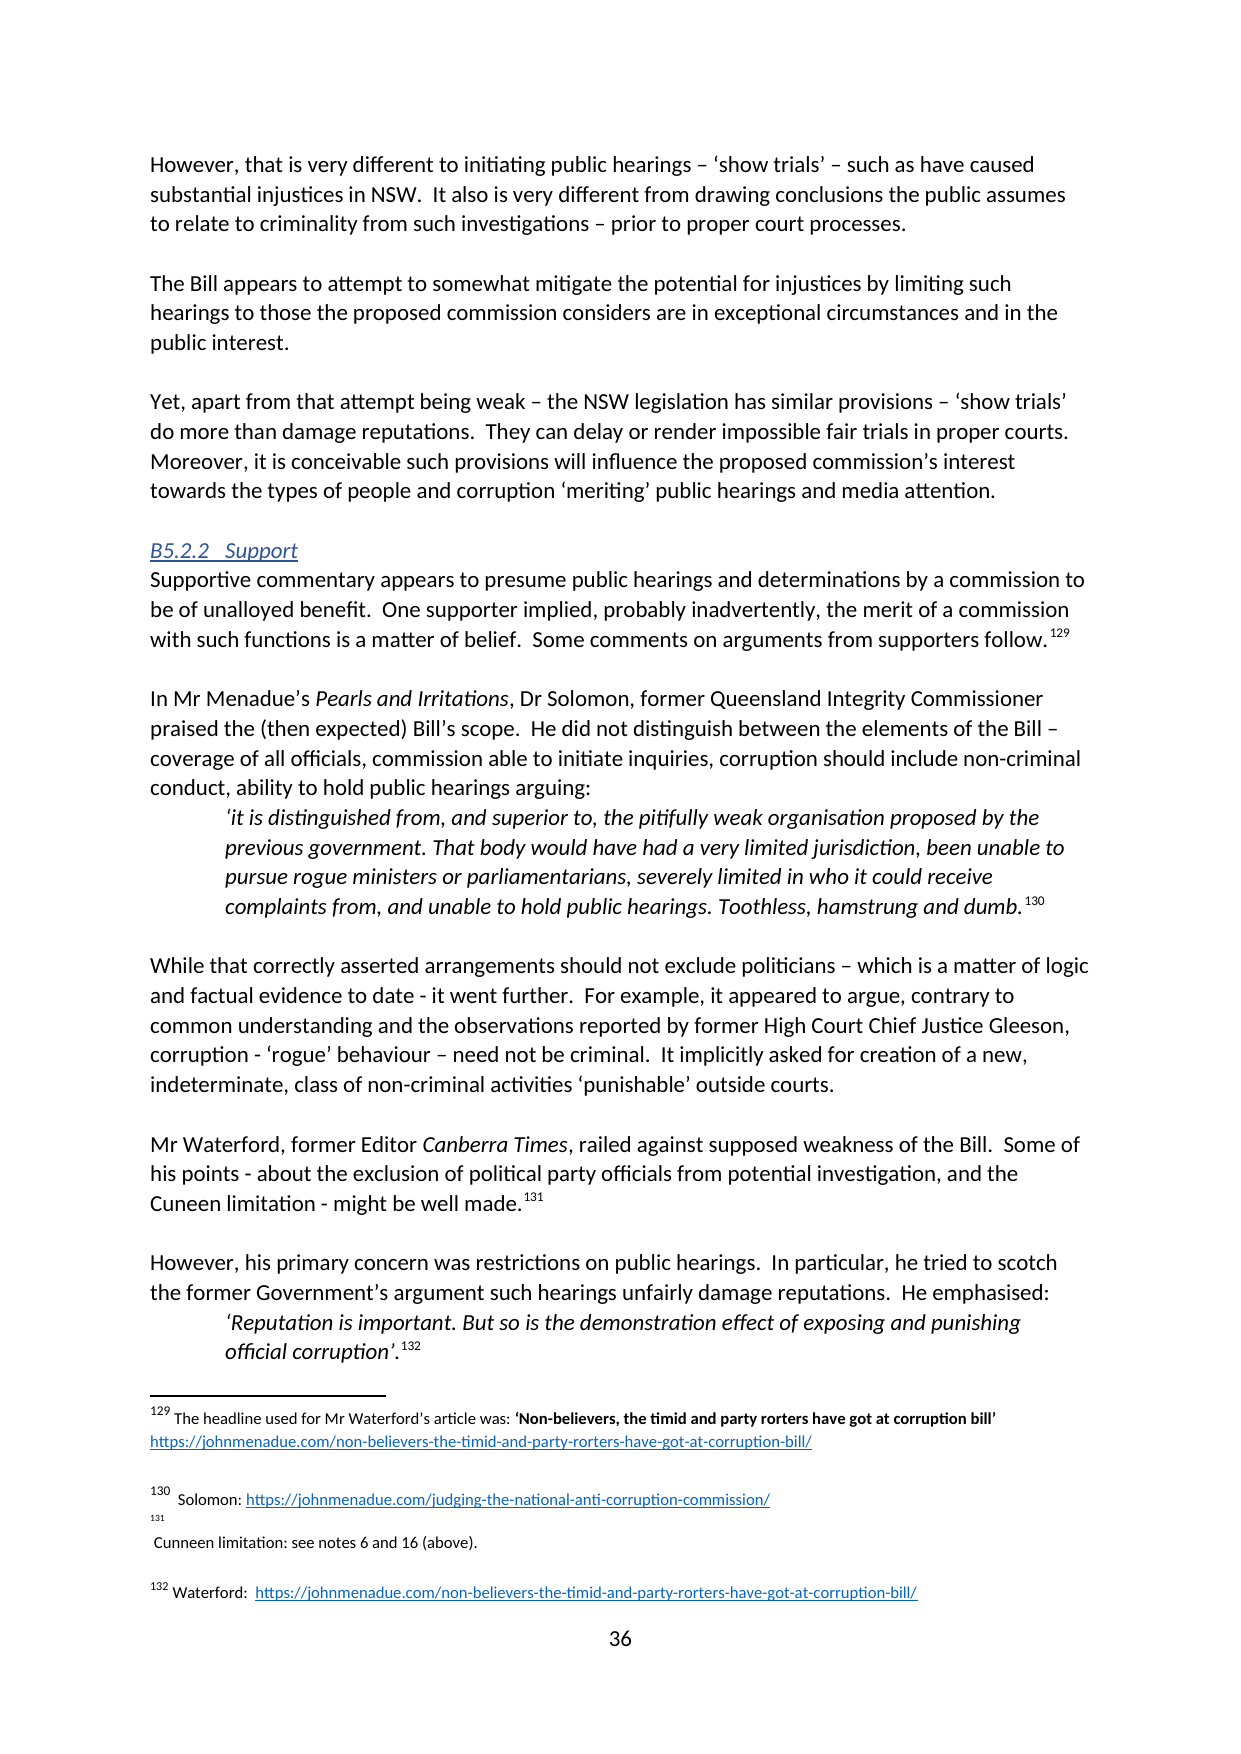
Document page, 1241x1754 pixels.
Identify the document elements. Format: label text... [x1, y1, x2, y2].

text Supportive commentary appears to presume public hearings and determinations by a commission to be of unalloyed benefit. One supporter implied, probably inadvertently, the merit of a commission with such functions is a matter of belief. Some comments on arguments from supporters follow. [150, 566, 1090, 653]
subtitle B5.2.2 Support [150, 536, 1090, 564]
text In Mr Menadue’s Pearls and Irritations, Dr Solomon, former Queensland Integrity Commissioner praised the (then expected) Bill’s scope. He did not distinguish between the elements of the Bill – coverage of all officials, commission able to initiate inquiries, corruption should include non-criminal conduct, ability to hold public hearings arguing: [150, 684, 1090, 801]
text However, his primary concern was restrictions on public hearings. In particular, he tried to scotch the former Government’s argument such hearings unfairly damage reputations. He emphasised: [150, 1248, 1090, 1306]
text The Bill appears to attempt to somewhat mitigate the potential for injustices by limiting such hearings to those the proposed commission considers are in exceptional circumstances and in the public interest. [150, 269, 1090, 356]
text ‘it is distinguished from, and superior to, the pitifully weak organisation proposed by the previous government. That body would have had a very limited jurisdiction, been unable to pursue rogue ministers or parliamentarians, severely limited in who it could receive complaints from, and unable to hold public hearings. Toothless, hamstrung and dumb. [225, 803, 1090, 920]
text While that correctly asserted arrangements should not exclude politicians – which is a matter of logic and factual evidence to date - it went further. For example, it appeared to argue, contrary to common understanding and the observations reported by former High Court Chief Justice Gleeson, corruption - ‘rogue’ behaviour – need not be criminal. It implicitly asked for creation of a new, indeterminate, class of non-criminal activities ‘punishable’ outside courts. [150, 952, 1090, 1098]
text Yet, apart from that attempt being weak – the NSW legislation has similar provisions – ‘show trials’ do more than damage reputations. They can delay or render impossible fair trials in proper courts. Moreover, it is conceivable such provisions will influence the proposed commission’s interest towards the types of people and corruption ‘meriting’ public hearings and media attention. [150, 387, 1090, 504]
text However, that is very different to initiating public hearings – ‘show trials’ – such as have caused substantial injustices in NSW. It also is very different from drawing conclusions the public assumes to relate to criminality from such investigations – prior to proper court processes. [150, 150, 1090, 237]
text ‘Reputation is important. But so is the demonstration effect of exposing and punishing official corruption’. [225, 1308, 1090, 1366]
text Mr Waterford, former Editor Canberra Times, railed against supposed weakness of the Bill. Some of his points - about the exclusion of political party officials from potential investigation, and the Cuneen limitation - might be well made. [150, 1130, 1090, 1217]
